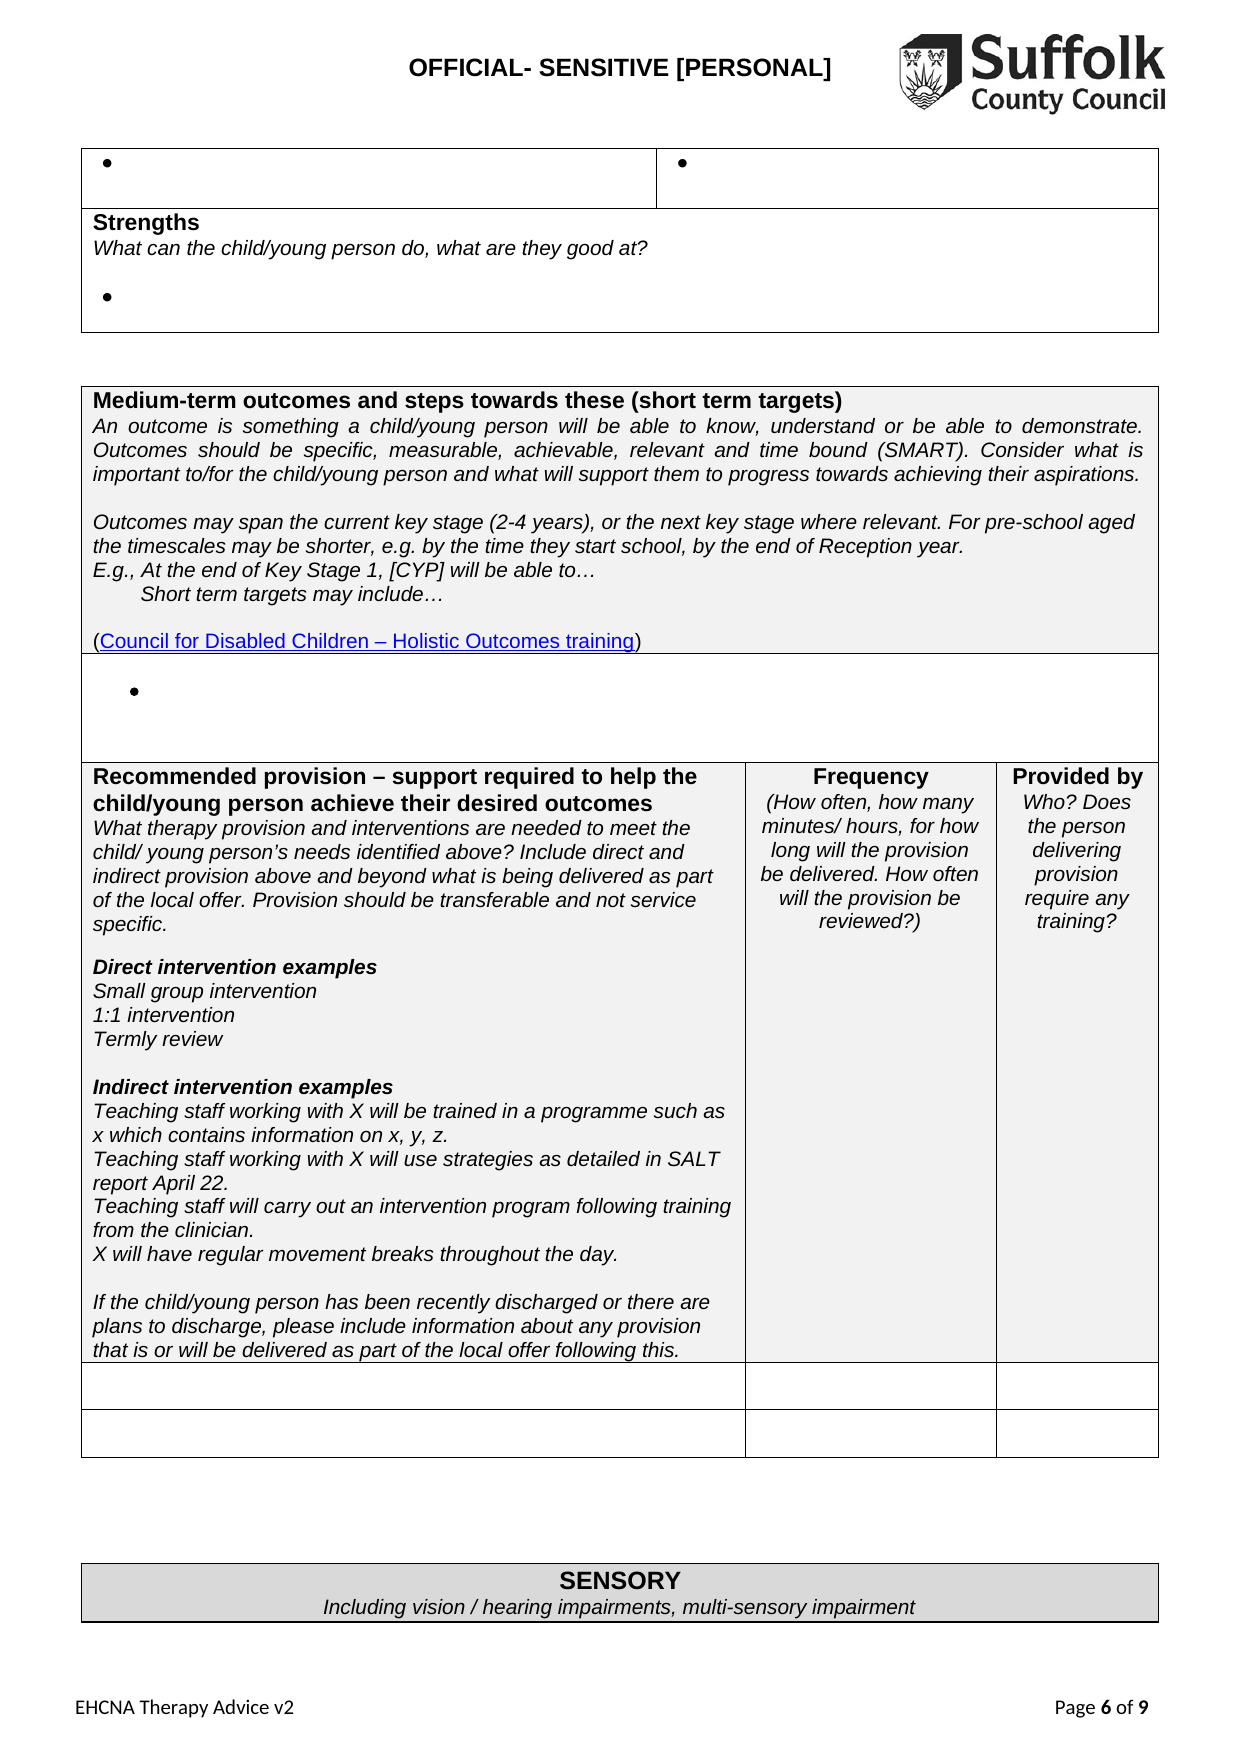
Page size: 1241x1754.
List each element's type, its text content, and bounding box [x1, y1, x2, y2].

table_cell Strengths What can the child/young person do, what are they good at? [82, 209, 1158, 332]
table_cell Frequency (How often, how many minutes/ hours, for how long will the provision be delivered. How often will the provision be reviewed?) [746, 763, 996, 1362]
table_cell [657, 149, 1158, 208]
table_cell [746, 1363, 996, 1409]
table_cell [997, 1410, 1158, 1457]
table_cell [82, 1410, 745, 1457]
table_cell Recommended provision – support required to help the child/young person achieve their desired outcomes What therapy provision and interventions are needed to meet the child/ young person’s needs identified above? Include direct and indirect provision above and beyond what is being delivered as part of the local offer. Provision should be transferable and not service specific. Direct intervention examples Small group intervention 1:1 intervention Termly review Indirect intervention examples Teaching staff working with X will be trained in a programme such as x which contains information on x, y, z. Teaching staff working with X will use strategies as detailed in SALT report April 22. Teaching staff will carry out an intervention program following training from the clinician. X will have regular movement breaks throughout the day. If the child/young person has been recently discharged or there are plans to discharge, please include information about any provision that is or will be delivered as part of the local offer following this. [82, 763, 745, 1362]
table_header Medium-term outcomes and steps towards these (short term targets) An outcome is something a child/young person will be able to know, understand or be able to demonstrate. Outcomes should be specific, measurable, achievable, relevant and time bound (SMART). Consider what is important to/for the child/young person and what will support them to progress towards achieving their aspirations. Outcomes may span the current key stage (2-4 years), or the next key stage where relevant. For pre-school aged the timescales may be shorter, e.g. by the time they start school, by the end of Reception year. E.g., At the end of Key Stage 1, [CYP] will be able to… Short term targets may include… (Council for Disabled Children – Holistic Outcomes training) [82, 387, 1158, 653]
table_cell [746, 1410, 996, 1457]
table_cell Provided by Who? Does the person delivering provision require any training? [997, 763, 1158, 1362]
table_cell [82, 654, 1158, 762]
table_cell [82, 1363, 745, 1409]
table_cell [82, 149, 656, 208]
table_header SENSORY Including vision / hearing impairments, multi-sensory impairment [82, 1564, 1158, 1621]
table_cell [997, 1363, 1158, 1409]
picture [899, 34, 1166, 115]
